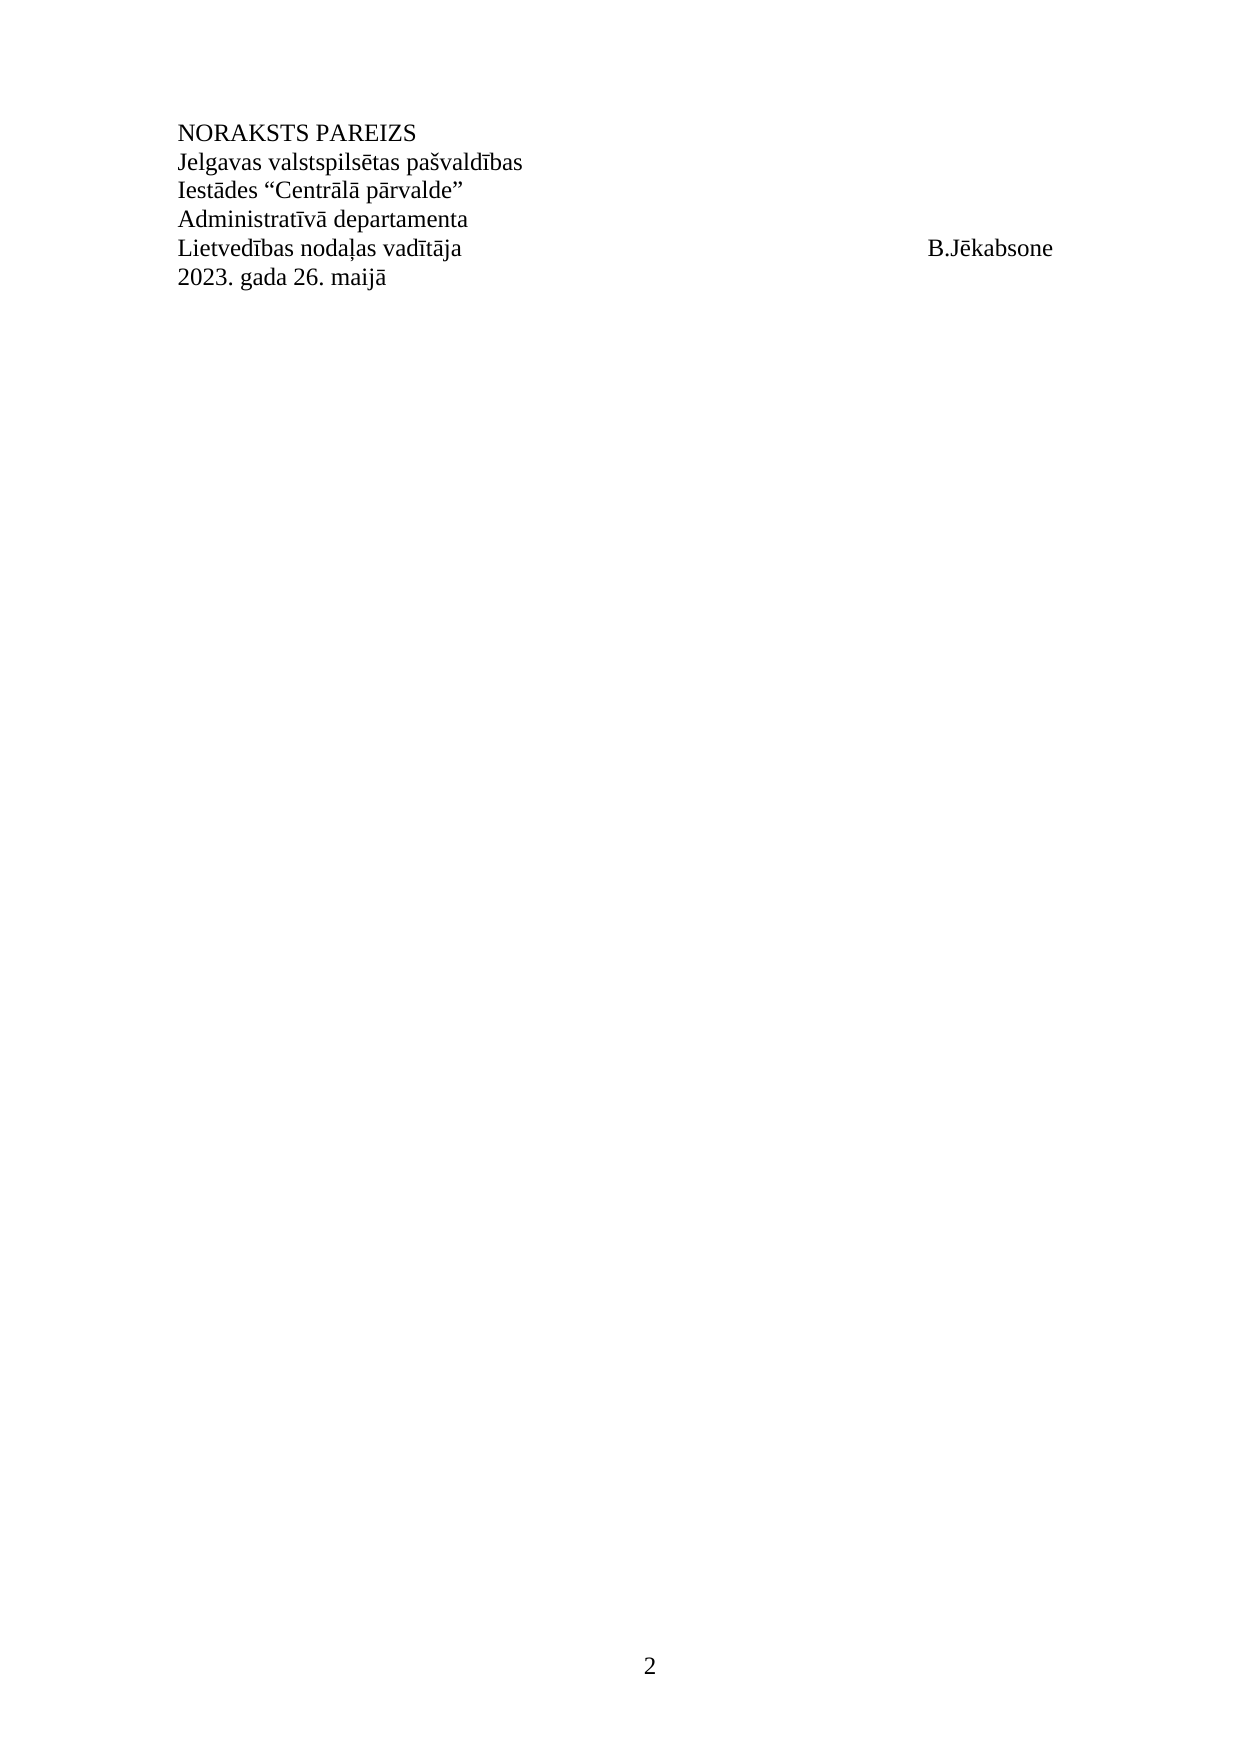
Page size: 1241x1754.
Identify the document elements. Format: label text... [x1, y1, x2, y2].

text Lietvedības nodaļas vadītāja B.Jēkabsone [177, 233, 1122, 262]
text Iestādes “Centrālā pārvalde” [177, 176, 1122, 204]
text Administratīvā departamenta [177, 204, 1122, 233]
text 2023. gada 26. maijā [177, 262, 1122, 291]
text NORAKSTS PAREIZS [177, 118, 1122, 147]
text Jelgavas valstspilsētas pašvaldības [177, 147, 1122, 176]
